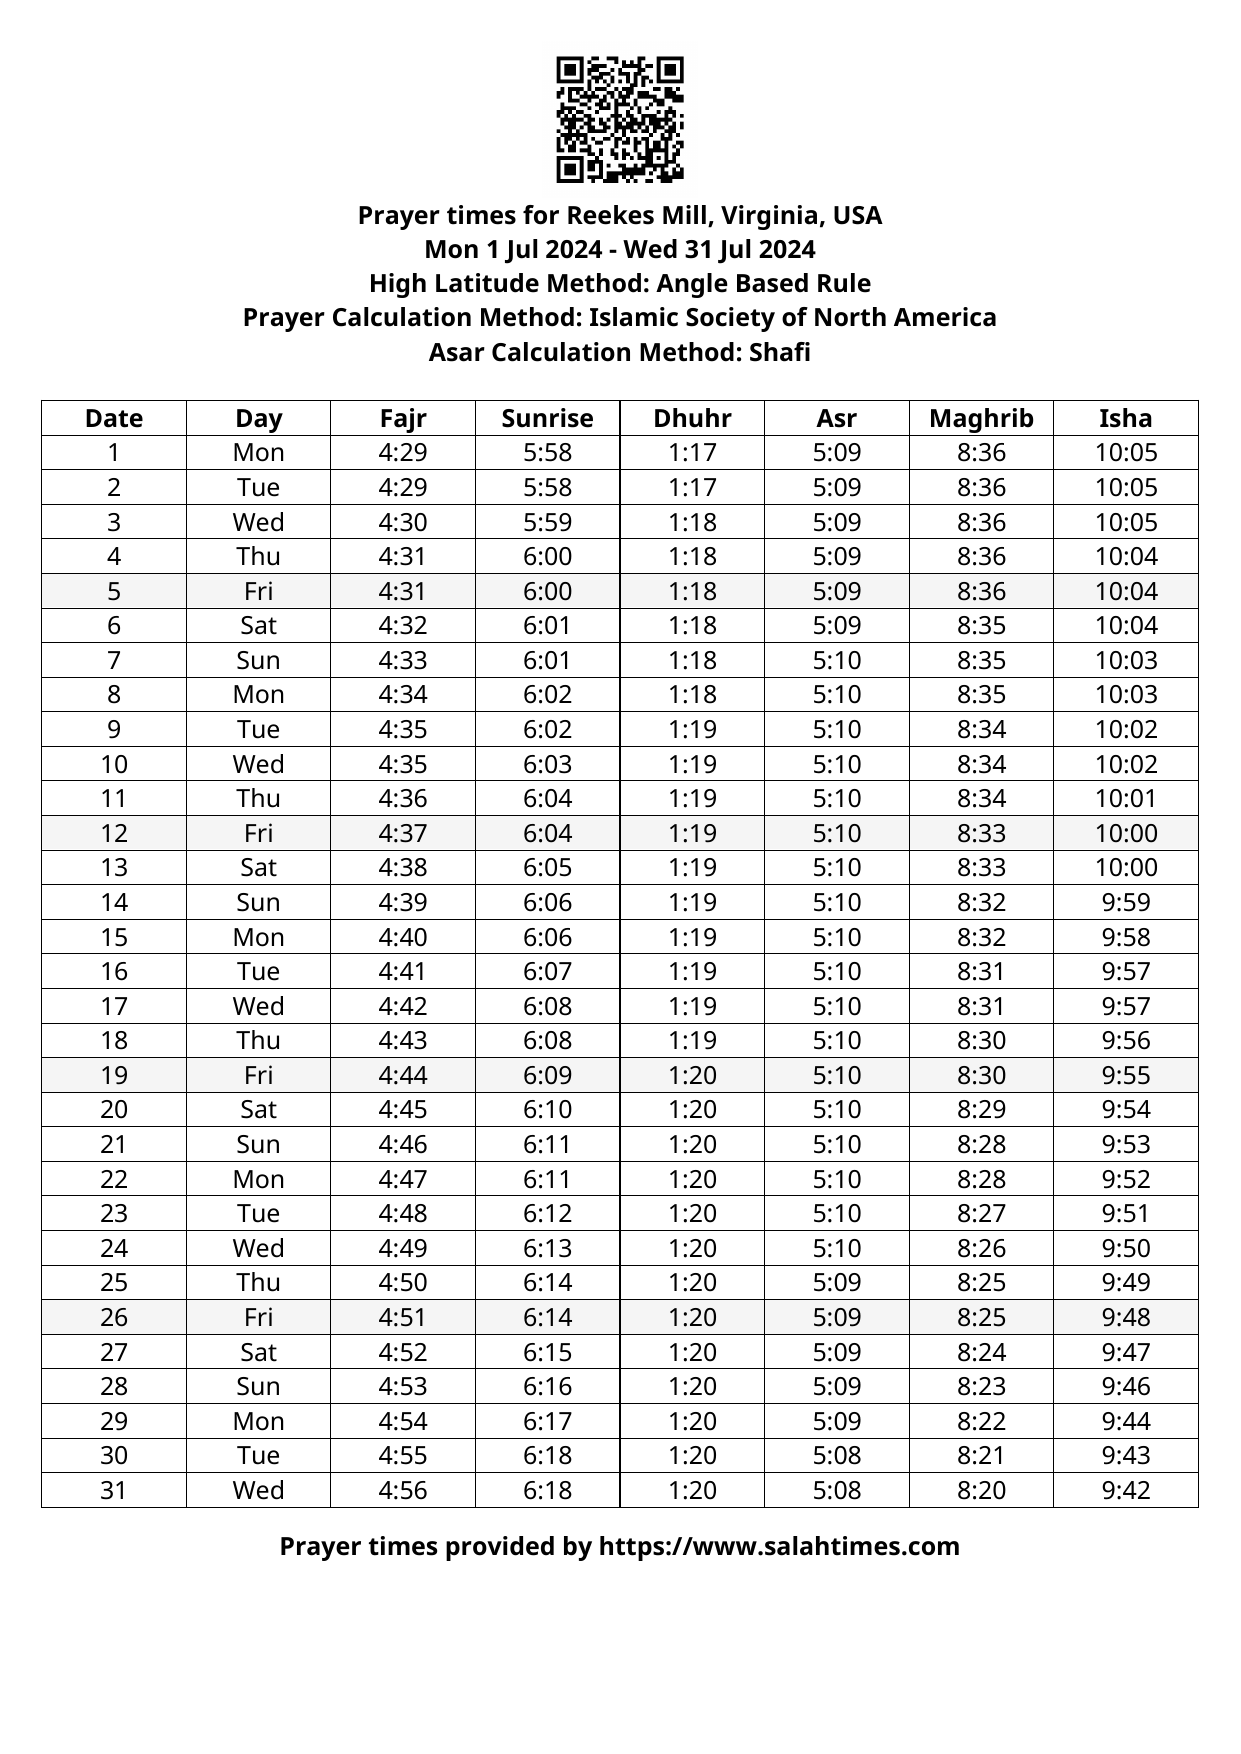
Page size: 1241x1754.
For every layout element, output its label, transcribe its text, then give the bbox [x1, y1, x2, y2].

table_cell 8:28 [910, 1127, 1053, 1161]
table_cell 5:10 [765, 781, 909, 815]
table_cell 8:27 [910, 1196, 1053, 1230]
table_cell 8:36 [910, 505, 1053, 538]
table_cell 6:04 [476, 781, 619, 815]
table_cell 4:35 [331, 712, 475, 746]
table_cell 7 [42, 643, 186, 677]
table_cell 9:52 [1054, 1162, 1198, 1195]
table_cell 10:02 [1054, 747, 1198, 780]
table_cell Sun [187, 643, 330, 677]
table_cell 8:30 [910, 1024, 1053, 1057]
table_cell 1:20 [621, 1369, 764, 1403]
text Prayer times for Reekes Mill, Virginia, USA [42, 198, 1198, 232]
table_cell 19 [42, 1058, 186, 1092]
table_cell 6:06 [476, 885, 619, 919]
table_cell 4:47 [331, 1162, 475, 1195]
table_cell 6:08 [476, 1024, 619, 1057]
table_cell 5:10 [765, 920, 909, 953]
table_cell 9:43 [1054, 1439, 1198, 1472]
table_cell 8:34 [910, 781, 1053, 815]
table_cell 6:06 [476, 920, 619, 953]
table_cell 4:43 [331, 1024, 475, 1057]
table_cell Mon [187, 1404, 330, 1437]
table_header Date [42, 401, 186, 434]
table_cell 9 [42, 712, 186, 746]
table_cell 4:52 [331, 1335, 475, 1368]
table_cell 1:19 [621, 747, 764, 780]
table_cell 1:19 [621, 1024, 764, 1057]
table_cell 4:29 [331, 470, 475, 504]
table_cell 22 [42, 1162, 186, 1195]
table_cell 5:08 [765, 1473, 909, 1507]
table_cell 20 [42, 1093, 186, 1126]
table_cell Wed [187, 989, 330, 1022]
table_cell 6:00 [476, 574, 619, 607]
table_cell 8:24 [910, 1335, 1053, 1368]
table_cell 15 [42, 920, 186, 953]
table_cell 1:19 [621, 816, 764, 849]
table_cell Tue [187, 1196, 330, 1230]
table_cell Sat [187, 609, 330, 642]
table_cell 4:30 [331, 505, 475, 538]
table_cell 8:25 [910, 1300, 1053, 1334]
table_cell 10:03 [1054, 678, 1198, 711]
table_cell 2 [42, 470, 186, 504]
table_cell 9:48 [1054, 1300, 1198, 1334]
table_cell 9:47 [1054, 1335, 1198, 1368]
table_header Maghrib [910, 401, 1053, 434]
table_cell 5:09 [765, 1369, 909, 1403]
table_cell 4:45 [331, 1093, 475, 1126]
table_cell 9:55 [1054, 1058, 1198, 1092]
table_cell 26 [42, 1300, 186, 1334]
table_cell 4:39 [331, 885, 475, 919]
table_cell Sun [187, 1127, 330, 1161]
table_cell 9:58 [1054, 920, 1198, 953]
table_cell Sat [187, 1335, 330, 1368]
table_header Asr [765, 401, 909, 434]
table_cell 1:17 [621, 470, 764, 504]
table_cell 8:35 [910, 643, 1053, 677]
table_cell 5:08 [765, 1439, 909, 1472]
table_cell 6:09 [476, 1058, 619, 1092]
table_cell 24 [42, 1231, 186, 1264]
table_cell 6:15 [476, 1335, 619, 1368]
table_cell 8:33 [910, 851, 1053, 884]
table_cell 4:31 [331, 574, 475, 607]
table_cell 1:20 [621, 1093, 764, 1126]
table_cell 5:09 [765, 539, 909, 573]
table_cell 31 [42, 1473, 186, 1507]
table_cell 6:03 [476, 747, 619, 780]
table_cell 10:01 [1054, 781, 1198, 815]
table_cell 5:58 [476, 470, 619, 504]
table_cell 5:10 [765, 851, 909, 884]
table_cell 5:10 [765, 643, 909, 677]
table_header Dhuhr [621, 401, 764, 434]
table_cell 5:10 [765, 1162, 909, 1195]
table_cell 6:11 [476, 1162, 619, 1195]
table_cell 8:36 [910, 436, 1053, 469]
table_cell 8:21 [910, 1439, 1053, 1472]
table_cell 23 [42, 1196, 186, 1230]
table_cell 1:20 [621, 1404, 764, 1437]
table_cell 14 [42, 885, 186, 919]
table_cell 6:14 [476, 1266, 619, 1299]
table_cell 10:04 [1054, 539, 1198, 573]
table_cell 5:09 [765, 470, 909, 504]
table_cell 8:33 [910, 816, 1053, 849]
table_cell 6:14 [476, 1300, 619, 1334]
table_cell 6 [42, 609, 186, 642]
table_cell 4:54 [331, 1404, 475, 1437]
table_cell Tue [187, 954, 330, 988]
table_cell 6:00 [476, 539, 619, 573]
table_cell 29 [42, 1404, 186, 1437]
table_cell 8:30 [910, 1058, 1053, 1092]
table_cell 18 [42, 1024, 186, 1057]
table_cell 8:35 [910, 678, 1053, 711]
table_cell 21 [42, 1127, 186, 1161]
table_cell 25 [42, 1266, 186, 1299]
table_cell 3 [42, 505, 186, 538]
table_cell 8:31 [910, 954, 1053, 988]
table_cell 5:58 [476, 436, 619, 469]
table_cell 4:50 [331, 1266, 475, 1299]
table_cell Mon [187, 920, 330, 953]
table_cell Mon [187, 436, 330, 469]
table_cell 4:42 [331, 989, 475, 1022]
table_cell 8:20 [910, 1473, 1053, 1507]
table_cell 8:34 [910, 747, 1053, 780]
table_cell 4:49 [331, 1231, 475, 1264]
table_cell 10:05 [1054, 505, 1198, 538]
table_cell 27 [42, 1335, 186, 1368]
table_cell Sun [187, 885, 330, 919]
table_cell 8:36 [910, 539, 1053, 573]
table_header Day [187, 401, 330, 434]
table_cell 9:54 [1054, 1093, 1198, 1126]
table_cell 1:17 [621, 436, 764, 469]
text Asar Calculation Method: Shafi [42, 334, 1198, 368]
table_cell 6:12 [476, 1196, 619, 1230]
table_cell 9:46 [1054, 1369, 1198, 1403]
table_cell 1 [42, 436, 186, 469]
table_cell 6:18 [476, 1439, 619, 1472]
table_cell 1:18 [621, 609, 764, 642]
text Prayer times provided by https://www.salahtimes.com [42, 1528, 1198, 1563]
table_cell 5:10 [765, 747, 909, 780]
table_cell 5:10 [765, 1231, 909, 1264]
table_cell Tue [187, 712, 330, 746]
table_cell Wed [187, 747, 330, 780]
table_cell 8:25 [910, 1266, 1053, 1299]
table_cell 4:36 [331, 781, 475, 815]
table_cell 5:09 [765, 1300, 909, 1334]
table_cell Thu [187, 539, 330, 573]
table_cell 4:48 [331, 1196, 475, 1230]
table_cell 5:09 [765, 609, 909, 642]
table_cell 4:37 [331, 816, 475, 849]
table_cell 1:20 [621, 1058, 764, 1092]
table_cell Mon [187, 1162, 330, 1195]
table_cell 10:05 [1054, 436, 1198, 469]
table_cell Thu [187, 1266, 330, 1299]
table_cell 1:19 [621, 989, 764, 1022]
table_cell Thu [187, 1024, 330, 1057]
table_cell 8:29 [910, 1093, 1053, 1126]
table_cell 1:20 [621, 1266, 764, 1299]
table_cell 1:20 [621, 1335, 764, 1368]
table_cell 9:56 [1054, 1024, 1198, 1057]
table_cell 9:57 [1054, 989, 1198, 1022]
text Mon 1 Jul 2024 - Wed 31 Jul 2024 [42, 232, 1198, 266]
table_cell 6:01 [476, 609, 619, 642]
picture [542, 41, 699, 198]
table_cell 10:00 [1054, 851, 1198, 884]
table_cell 6:18 [476, 1473, 619, 1507]
table_cell 1:19 [621, 712, 764, 746]
table_cell 6:17 [476, 1404, 619, 1437]
table_cell 9:42 [1054, 1473, 1198, 1507]
table_cell 5:09 [765, 1404, 909, 1437]
table_cell 5:10 [765, 816, 909, 849]
table_cell 6:10 [476, 1093, 619, 1126]
table_cell 30 [42, 1439, 186, 1472]
table_cell 6:08 [476, 989, 619, 1022]
table_cell 4:29 [331, 436, 475, 469]
table_cell 4:31 [331, 539, 475, 573]
table_cell 4:46 [331, 1127, 475, 1161]
table_cell Tue [187, 1439, 330, 1472]
table_cell 10:04 [1054, 609, 1198, 642]
table_cell 10:03 [1054, 643, 1198, 677]
table_cell 1:19 [621, 781, 764, 815]
table_cell Sat [187, 1093, 330, 1126]
table_cell 4:55 [331, 1439, 475, 1472]
table_cell 13 [42, 851, 186, 884]
table_cell 10:05 [1054, 470, 1198, 504]
table_cell 1:18 [621, 505, 764, 538]
table_cell 9:51 [1054, 1196, 1198, 1230]
table_cell 5:10 [765, 1196, 909, 1230]
table_cell 5:10 [765, 1093, 909, 1126]
table_cell 1:19 [621, 920, 764, 953]
table_cell 5:10 [765, 1058, 909, 1092]
table_cell 5:10 [765, 954, 909, 988]
table_cell 8:34 [910, 712, 1053, 746]
table_cell Wed [187, 505, 330, 538]
table_cell 6:01 [476, 643, 619, 677]
table_cell 5:09 [765, 505, 909, 538]
table_cell 4:33 [331, 643, 475, 677]
table_cell 28 [42, 1369, 186, 1403]
table_cell 1:20 [621, 1196, 764, 1230]
table_cell 1:18 [621, 574, 764, 607]
table_cell 4:34 [331, 678, 475, 711]
table_cell 8:36 [910, 574, 1053, 607]
table_cell 8:35 [910, 609, 1053, 642]
table_cell 5:09 [765, 574, 909, 607]
table_cell 9:57 [1054, 954, 1198, 988]
table_cell 6:11 [476, 1127, 619, 1161]
table_cell 10:04 [1054, 574, 1198, 607]
table_cell 6:16 [476, 1369, 619, 1403]
table_cell 6:02 [476, 712, 619, 746]
table_cell 4:38 [331, 851, 475, 884]
table_cell 5 [42, 574, 186, 607]
table_cell 5:09 [765, 436, 909, 469]
table_cell 9:49 [1054, 1266, 1198, 1299]
table_cell 4:35 [331, 747, 475, 780]
table_cell 6:05 [476, 851, 619, 884]
table_header Fajr [331, 401, 475, 434]
table_cell 17 [42, 989, 186, 1022]
table_cell 8 [42, 678, 186, 711]
table_cell 4 [42, 539, 186, 573]
table_cell Fri [187, 574, 330, 607]
table_cell 8:26 [910, 1231, 1053, 1264]
table_cell 10:00 [1054, 816, 1198, 849]
table_cell 1:18 [621, 643, 764, 677]
table_cell 10 [42, 747, 186, 780]
table_header Isha [1054, 401, 1198, 434]
table_cell 10:02 [1054, 712, 1198, 746]
table_cell 8:22 [910, 1404, 1053, 1437]
table_cell 8:23 [910, 1369, 1053, 1403]
table_cell 4:53 [331, 1369, 475, 1403]
table_cell Fri [187, 816, 330, 849]
table_cell 6:04 [476, 816, 619, 849]
table_cell 5:10 [765, 678, 909, 711]
table_cell 1:19 [621, 954, 764, 988]
table_cell 5:10 [765, 885, 909, 919]
table_cell Wed [187, 1231, 330, 1264]
table_cell Wed [187, 1473, 330, 1507]
table_cell Tue [187, 470, 330, 504]
table_cell 9:44 [1054, 1404, 1198, 1437]
table_cell 5:59 [476, 505, 619, 538]
table_cell 8:36 [910, 470, 1053, 504]
table_cell 1:18 [621, 539, 764, 573]
table_cell 1:20 [621, 1473, 764, 1507]
table_cell 8:28 [910, 1162, 1053, 1195]
table_cell 5:10 [765, 1127, 909, 1161]
table_cell 9:50 [1054, 1231, 1198, 1264]
text Prayer Calculation Method: Islamic Society of North America [42, 300, 1198, 334]
table_cell 1:18 [621, 678, 764, 711]
table_cell 8:32 [910, 885, 1053, 919]
table_cell 4:32 [331, 609, 475, 642]
table_cell 5:10 [765, 712, 909, 746]
table_cell 4:44 [331, 1058, 475, 1092]
table_cell 1:20 [621, 1439, 764, 1472]
table_cell 1:20 [621, 1127, 764, 1161]
text High Latitude Method: Angle Based Rule [42, 266, 1198, 300]
table_cell 4:56 [331, 1473, 475, 1507]
table_cell 1:20 [621, 1231, 764, 1264]
table_cell 6:07 [476, 954, 619, 988]
table_cell 1:19 [621, 885, 764, 919]
table_cell 8:31 [910, 989, 1053, 1022]
table_cell 16 [42, 954, 186, 988]
table_cell Sat [187, 851, 330, 884]
table_cell 5:09 [765, 1266, 909, 1299]
table_header Sunrise [476, 401, 619, 434]
table_cell 5:10 [765, 1024, 909, 1057]
table_cell 4:51 [331, 1300, 475, 1334]
table_cell 9:53 [1054, 1127, 1198, 1161]
table_cell 9:59 [1054, 885, 1198, 919]
table_cell 11 [42, 781, 186, 815]
table_cell Sun [187, 1369, 330, 1403]
table_cell Thu [187, 781, 330, 815]
table_cell 1:20 [621, 1300, 764, 1334]
table_cell 12 [42, 816, 186, 849]
table_cell 6:13 [476, 1231, 619, 1264]
table_cell Mon [187, 678, 330, 711]
table_cell Fri [187, 1300, 330, 1334]
table_cell 6:02 [476, 678, 619, 711]
table_cell 1:20 [621, 1162, 764, 1195]
table_cell Fri [187, 1058, 330, 1092]
table_cell 5:09 [765, 1335, 909, 1368]
table_cell 4:40 [331, 920, 475, 953]
table_cell 5:10 [765, 989, 909, 1022]
table_cell 8:32 [910, 920, 1053, 953]
table_cell 1:19 [621, 851, 764, 884]
table_cell 4:41 [331, 954, 475, 988]
